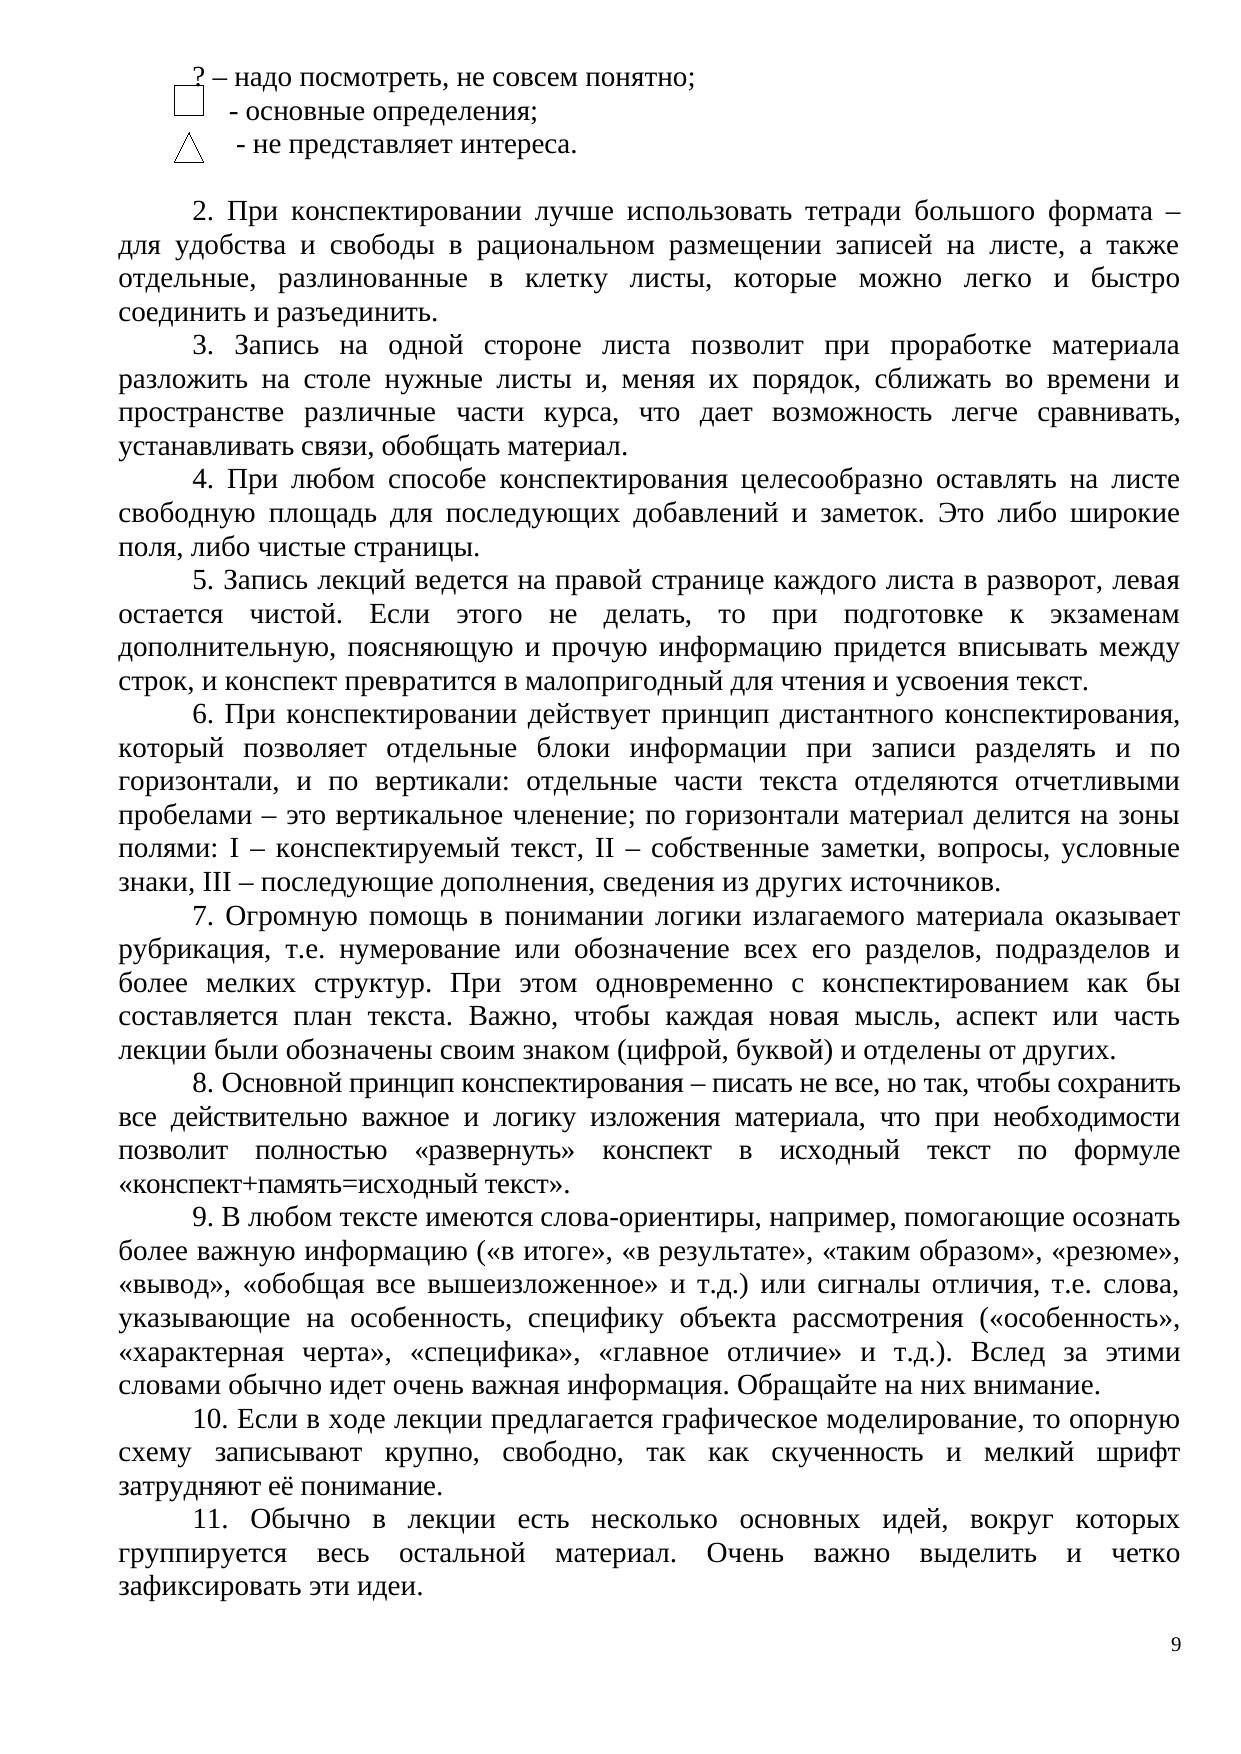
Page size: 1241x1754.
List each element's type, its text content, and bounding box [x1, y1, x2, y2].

text - основные определения; [118, 93, 1181, 126]
text 10. Если в ходе лекции предлагается графическое моделирование, то опорную схему записывают крупно, свободно, так как скученность и мелкий шрифт затрудняют её понимание. [118, 1401, 1181, 1501]
text 7. Огромную помощь в понимании логики излагаемого материала оказывает рубрикация, т.е. нумерование или обозначение всех его разделов, подразделов и более мелких структур. При этом одновременно с конспектированием как бы составляется план текста. Важно, чтобы каждая новая мысль, аспект или часть лекции были обозначены своим знаком (цифрой, буквой) и отделены от других. [118, 898, 1181, 1065]
text - не представляет интереса. [118, 126, 1181, 160]
text 4. При любом способе конспектирования целесообразно оставлять на листе свободную площадь для последующих добавлений и заметок. Это либо широкие поля, либо чистые страницы. [118, 462, 1181, 562]
text 6. При конспектировании действует принцип дистантного конспектирования, который позволяет отдельные блоки информации при записи разделять и по горизонтали, и по вертикали: отдельные части текста отделяются отчетливыми пробелами – это вертикальное членение; по горизонтали материал делится на зоны полями: I – конспектируемый текст, II – собственные заметки, вопросы, условные знаки, III – последующие дополнения, сведения из других источников. [118, 696, 1181, 898]
text 11. Обычно в лекции есть несколько основных идей, вокруг которых группируется весь остальной материал. Очень важно выделить и четко зафиксировать эти идеи. [118, 1501, 1181, 1602]
text 3. Запись на одной стороне листа позволит при проработке материала разложить на столе нужные листы и, меняя их порядок, сближать во времени и пространстве различные части курса, что дает возможность легче сравнивать, устанавливать связи, обобщать материал. [118, 327, 1181, 462]
text 9. В любом тексте имеются слова-ориентиры, например, помогающие осознать более важную информацию («в итоге», «в результате», «таким образом», «резюме», «вывод», «обобщая все вышеизложенное» и т.д.) или сигналы отличия, т.е. слова, указывающие на особенность, специфику объекта рассмотрения («особенность», «характерная черта», «специфика», «главное отличие» и т.д.). Вслед за этими словами обычно идет очень важная информация. Обращайте на них внимание. [118, 1199, 1181, 1401]
text 8. Основной принцип конспектирования – писать не все, но так, чтобы сохранить все действительно важное и логику изложения материала, что при необходимости позволит полностью «развернуть» конспект в исходный текст по формуле «конспект+память=исходный текст». [118, 1065, 1181, 1199]
text 2. При конспектировании лучше использовать тетради большого формата – для удобства и свободы в рациональном размещении записей на листе, а также отдельные, разлинованные в клетку листы, которые можно легко и быстро соединить и разъединить. [118, 193, 1181, 327]
text 5. Запись лекций ведется на правой странице каждого листа в разворот, левая остается чистой. Если этого не делать, то при подготовке к экзаменам дополнительную, поясняющую и прочую информацию придется вписывать между строк, и конспект превратится в малопригодный для чтения и усвоения текст. [118, 562, 1181, 696]
text ? – надо посмотреть, не совсем понятно; [118, 59, 1181, 93]
